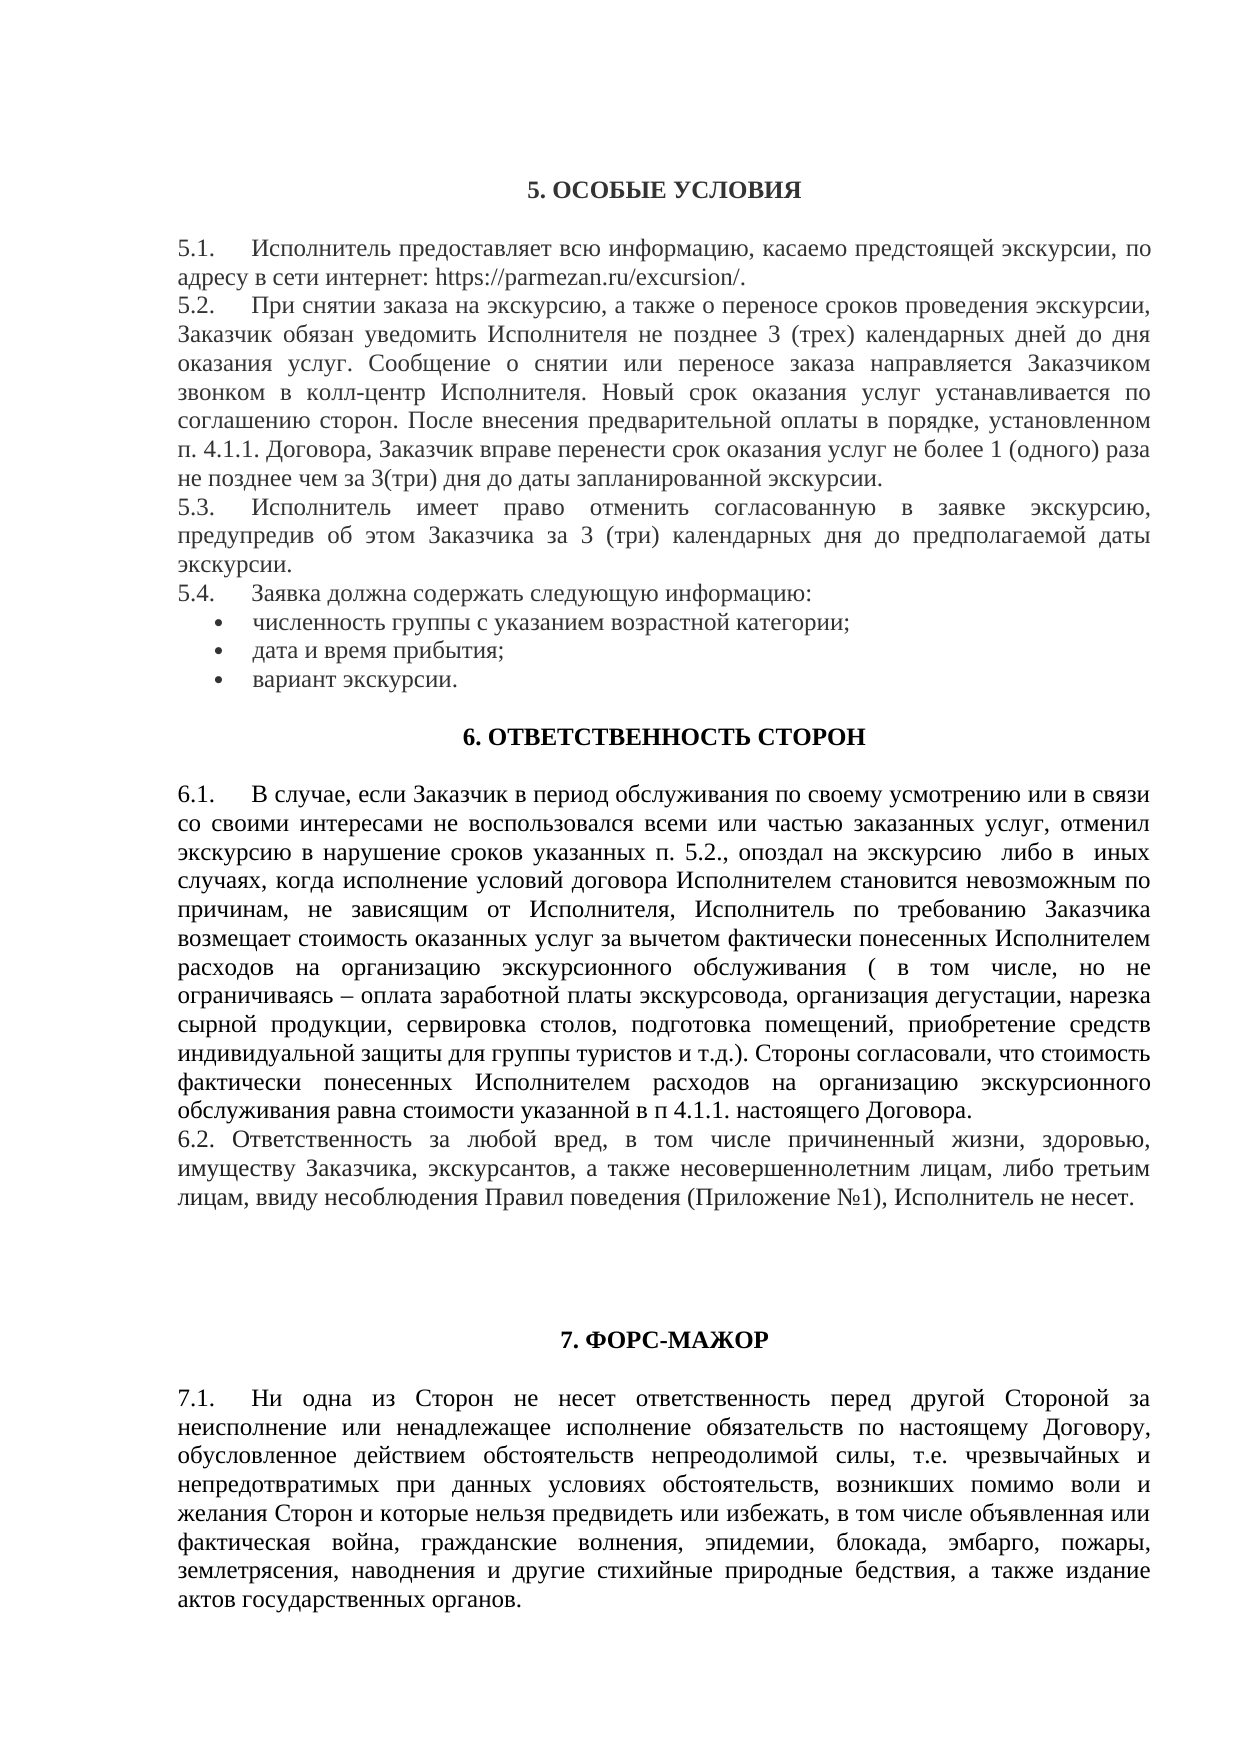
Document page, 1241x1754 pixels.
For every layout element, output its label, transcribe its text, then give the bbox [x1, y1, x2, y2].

text 5.4. Заявка должна содержать следующую информацию: [177, 578, 1152, 607]
text 6.2. Ответственность за любой вред, в том числе причиненный жизни, здоровью, имуществу Заказчика, экскурсантов, а также несовершеннолетним лицам, либо третьим лицам, ввиду несоблюдения Правил поведения (Приложение №1), Исполнитель не несет. [177, 1124, 1152, 1211]
text 5.3. Исполнитель имеет право отменить согласованную в заявке экскурсию, предупредив об этом Заказчика за 3 (три) календарных дня до предполагаемой даты экскурсии. [177, 492, 1152, 578]
text 6. ОТВЕТСТВЕННОСТЬ СТОРОН [177, 722, 1152, 751]
text 5. ОСОБЫЕ УСЛОВИЯ [177, 176, 1152, 204]
text 6.1. В случае, если Заказчик в период обслуживания по своему усмотрению или в связи со своими интересами не воспользовался всеми или частью заказанных услуг, отменил экскурсию в нарушение сроков указанных п. 5.2., опоздал на экскурсию либо в иных случаях, когда исполнение условий договора Исполнителем становится невозможным по причинам, не зависящим от Исполнителя, Исполнитель по требованию Заказчика возмещает стоимость оказанных услуг за вычетом фактически понесенных Исполнителем расходов на организацию экскурсионного обслуживания ( в том числе, но не ограничиваясь – оплата заработной платы экскурсовода, организация дегустации, нарезка сырной продукции, сервировка столов, подготовка помещений, приобретение средств индивидуальной защиты для группы туристов и т.д.). Стороны согласовали, что стоимость фактически понесенных Исполнителем расходов на организацию экскурсионного обслуживания равна стоимости указанной в п 4.1.1. настоящего Договора. [177, 779, 1152, 1124]
text 7. ФОРС-МАЖОР [177, 1326, 1152, 1354]
list вариант экскурсии. [215, 664, 1152, 693]
text 5.1. Исполнитель предоставляет всю информацию, касаемо предстоящей экскурсии, по адресу в сети интернет: https://parmezan.ru/excursion/. [177, 233, 1152, 291]
list дата и время прибытия; [215, 636, 1152, 664]
text 5.2. При снятии заказа на экскурсию, а также о переносе сроков проведения экскурсии, Заказчик обязан уведомить Исполнителя не позднее 3 (трех) календарных дней до дня оказания услуг. Сообщение о снятии или переносе заказа направляется Заказчиком звонком в колл-центр Исполнителя. Новый срок оказания услуг устанавливается по соглашению сторон. После внесения предварительной оплаты в порядке, установленном п. 4.1.1. Договора, Заказчик вправе перенести срок оказания услуг не более 1 (одного) раза не позднее чем за 3(три) дня до даты запланированной экскурсии. [177, 291, 1152, 492]
list численность группы с указанием возрастной категории; [215, 607, 1152, 636]
text 7.1. Ни одна из Сторон не несет ответственность перед другой Стороной за неисполнение или ненадлежащее исполнение обязательств по настоящему Договору, обусловленное действием обстоятельств непреодолимой силы, т.е. чрезвычайных и непредотвратимых при данных условиях обстоятельств, возникших помимо воли и желания Сторон и которые нельзя предвидеть или избежать, в том числе объявленная или фактическая война, гражданские волнения, эпидемии, блокада, эмбарго, пожары, землетрясения, наводнения и другие стихийные природные бедствия, а также издание актов государственных органов. [177, 1383, 1152, 1613]
